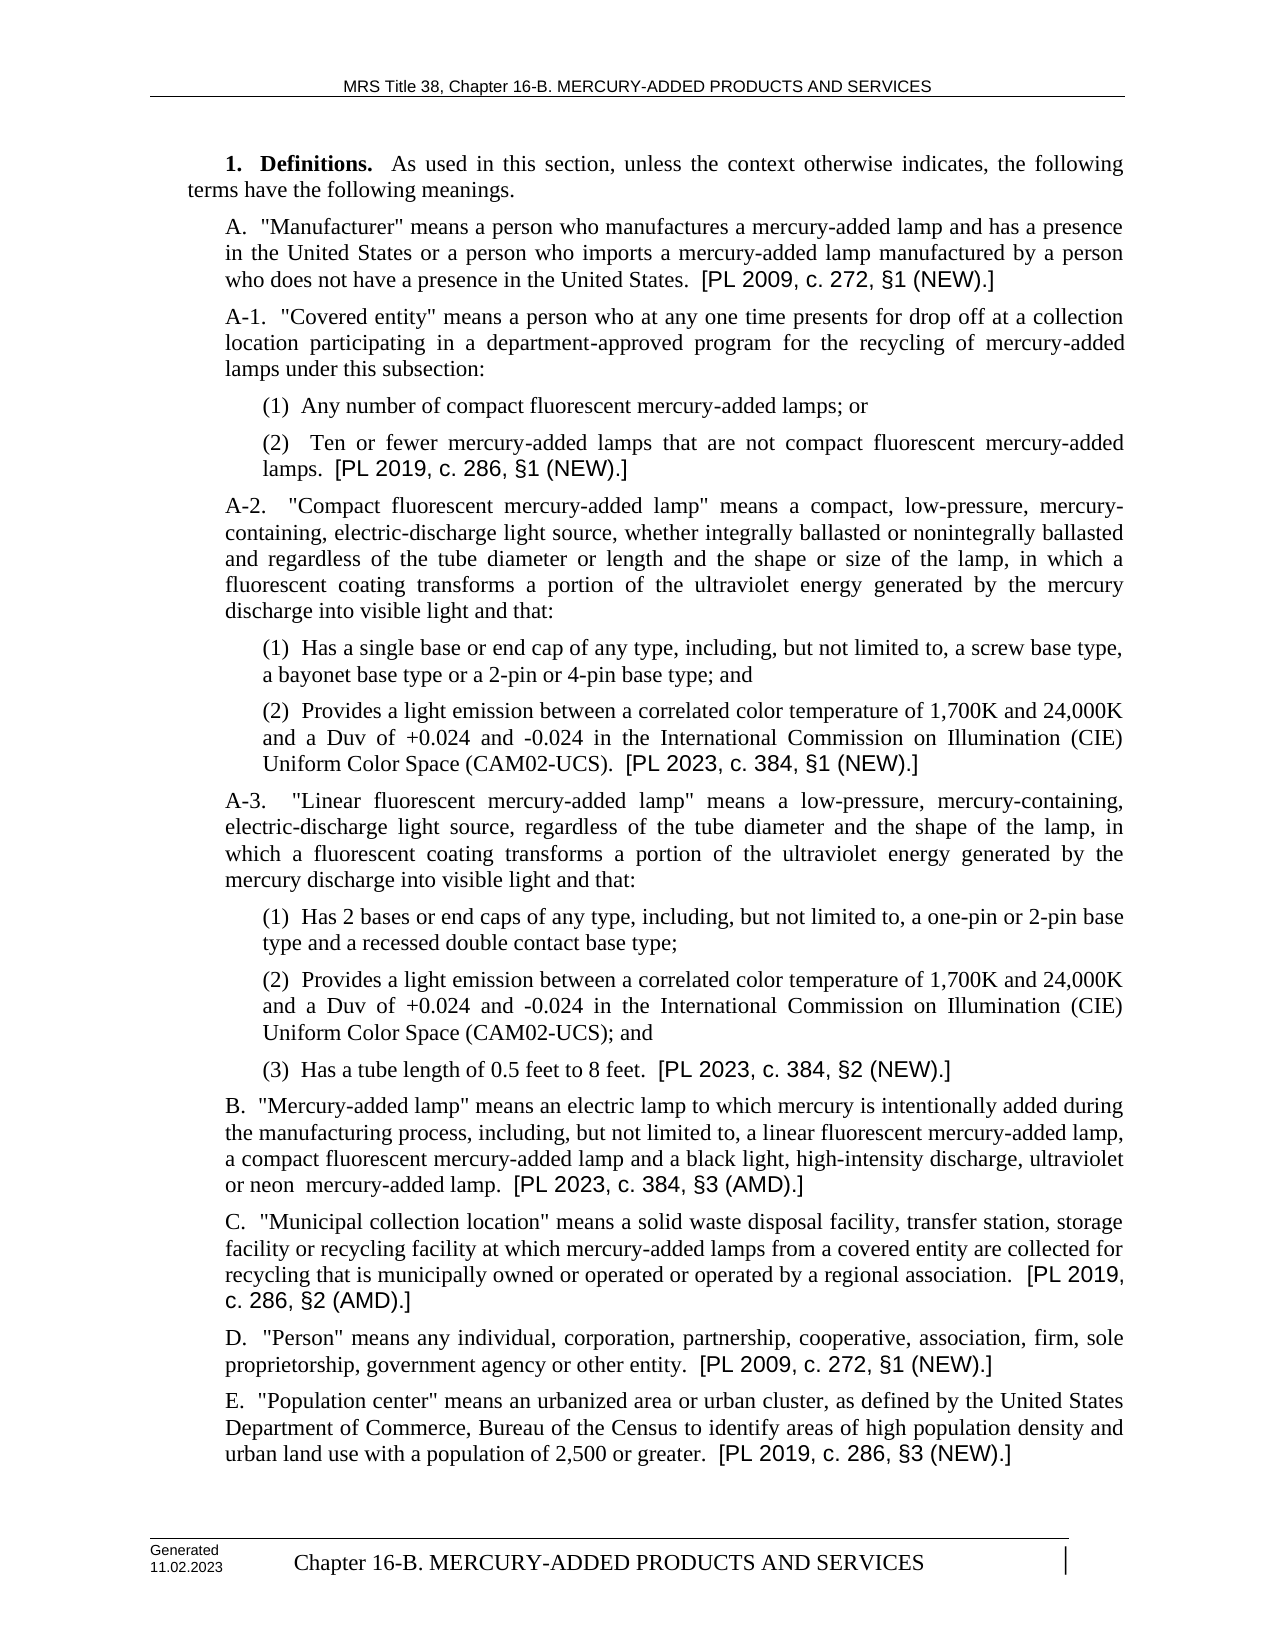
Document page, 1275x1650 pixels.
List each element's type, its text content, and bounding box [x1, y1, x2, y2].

text (2) Provides a light emission between a correlated color temperature of 1,700K and 24,000K and a Duv of +0.024 and -0.024 in the International Commission on Illumination (CIE) Uniform Color Space (CAM02-UCS); and [262, 966, 1125, 1045]
text (1) Has 2 bases or end caps of any type, including, but not limited to, a one-pin or 2-pin base type and a recessed double contact base type; [262, 903, 1125, 956]
text (1) Has a single base or end cap of any type, including, but not limited to, a screw base type, a bayonet base type or a 2-pin or 4-pin base type; and [262, 634, 1125, 687]
text (2) Provides a light emission between a correlated color temperature of 1,700K and 24,000K and a Duv of +0.024 and -0.024 in the International Commission on Illumination (CIE) Uniform Color Space (CAM02-UCS). [PL 2023, c. 384, §1 (NEW).] [262, 697, 1125, 777]
text A-1. "Covered entity" means a person who at any one time presents for drop off at a collection location participating in a department‑approved program for the recycling of mercury‑added lamps under this subsection: [225, 303, 1125, 382]
text A-3. "Linear fluorescent mercury-added lamp" means a low-pressure, mercury-containing, electric-discharge light source, regardless of the tube diameter and the shape of the lamp, in which a fluorescent coating transforms a portion of the ultraviolet energy generated by the mercury discharge into visible light and that: [225, 787, 1125, 892]
text A-2. "Compact fluorescent mercury-added lamp" means a compact, low-pressure, mercury-containing, electric-discharge light source, whether integrally ballasted or nonintegrally ballasted and regardless of the tube diameter or length and the shape or size of the lamp, in which a fluorescent coating transforms a portion of the ultraviolet energy generated by the mercury discharge into visible light and that: [225, 492, 1125, 624]
text (1) Any number of compact fluorescent mercury‑added lamps; or [262, 392, 1125, 418]
text D. "Person" means any individual, corporation, partnership, cooperative, association, firm, sole proprietorship, government agency or other entity. [PL 2009, c. 272, §1 (NEW).] [225, 1324, 1125, 1377]
text C. "Municipal collection location" means a solid waste disposal facility, transfer station, storage facility or recycling facility at which mercury-added lamps from a covered entity are collected for recycling that is municipally owned or operated or operated by a regional association. [PL 2019, c. 286, §2 (AMD).] [225, 1208, 1125, 1314]
text 1. Definitions. As used in this section, unless the context otherwise indicates, the following terms have the following meanings. [187, 150, 1125, 203]
text E. "Population center" means an urbanized area or urban cluster, as defined by the United States Department of Commerce, Bureau of the Census to identify areas of high population density and urban land use with a population of 2,500 or greater. [PL 2019, c. 286, §3 (NEW).] [225, 1387, 1125, 1467]
text A. "Manufacturer" means a person who manufactures a mercury-added lamp and has a presence in the United States or a person who imports a mercury-added lamp manufactured by a person who does not have a presence in the United States. [PL 2009, c. 272, §1 (NEW).] [225, 213, 1125, 292]
text (3) Has a tube length of 0.5 feet to 8 feet. [PL 2023, c. 384, §2 (NEW).] [262, 1056, 1125, 1082]
text B. "Mercury-added lamp" means an electric lamp to which mercury is intentionally added during the manufacturing process, including, but not limited to, a linear fluorescent mercury-added lamp, a compact fluorescent mercury-added lamp and a black light, high-intensity discharge, ultraviolet or neon mercury-added lamp. [PL 2023, c. 384, §3 (AMD).] [225, 1092, 1125, 1198]
text (2) Ten or fewer mercury‑added lamps that are not compact fluorescent mercury-added lamps. [PL 2019, c. 286, §1 (NEW).] [262, 429, 1125, 482]
